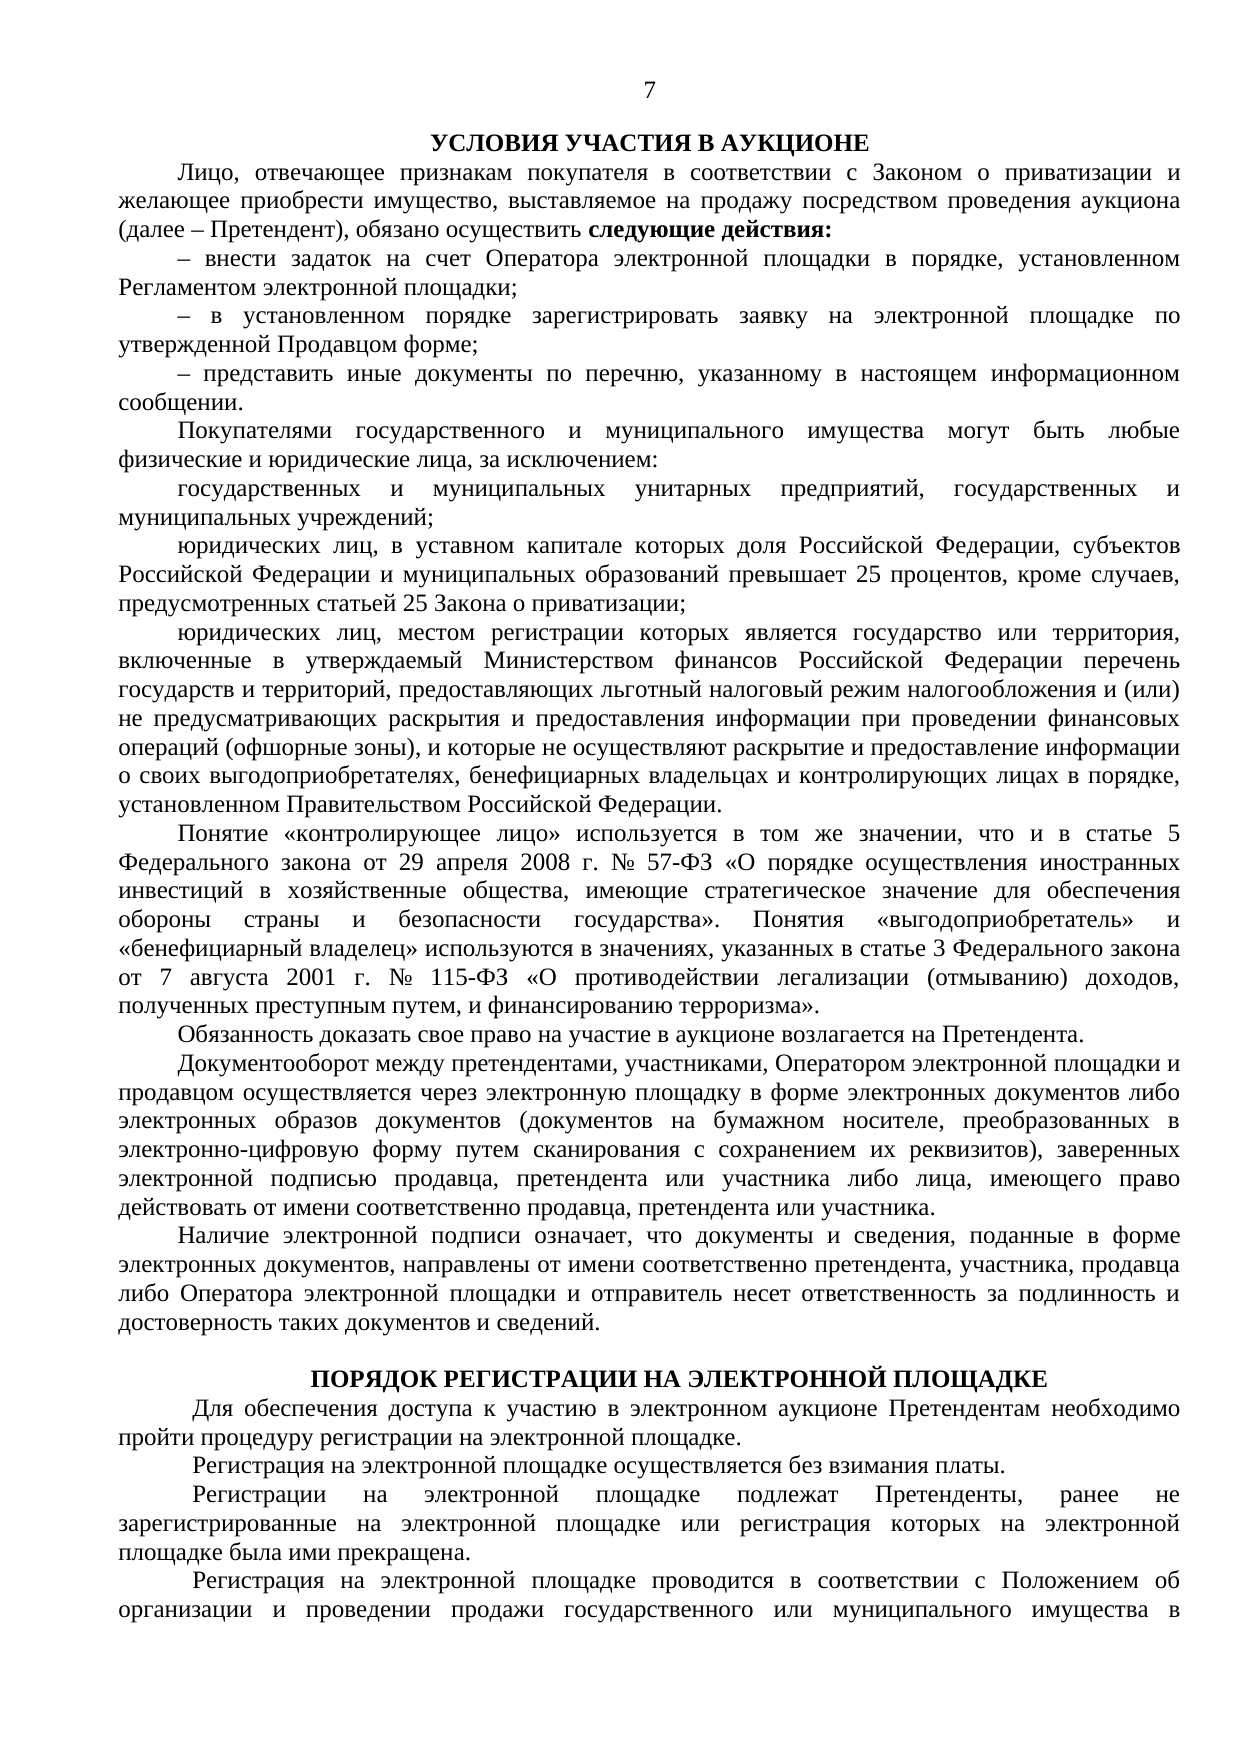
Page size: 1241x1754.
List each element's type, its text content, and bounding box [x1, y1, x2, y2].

text – представить иные документы по перечню, указанному в настоящем информационном сообщении. [118, 358, 1181, 415]
text юридических лиц, местом регистрации которых является государство или территория, включенные в утверждаемый Министерством финансов Российской Федерации перечень государств и территорий, предоставляющих льготный налоговый режим налогообложения и (или) не предусматривающих раскрытия и предоставления информации при проведении финансовых операций (офшорные зоны), и которые не осуществляют раскрытие и предоставление информации о своих выгодоприобретателях, бенефициарных владельцах и контролирующих лицах в порядке, установленном Правительством Российской Федерации. [118, 617, 1181, 818]
text юридических лиц, в уставном капитале которых доля Российской Федерации, субъектов Российской Федерации и муниципальных образований превышает 25 процентов, кроме случаев, предусмотренных статьей 25 Закона о приватизации; [118, 530, 1181, 617]
text Понятие «контролирующее лицо» используется в том же значении, что и в статье 5 Федерального закона от 29 апреля 2008 г. № 57-ФЗ «О порядке осуществления иностранных инвестиций в хозяйственные общества, имеющие стратегическое значение для обеспечения обороны страны и безопасности государства». Понятия «выгодоприобретатель» и «бенефициарный владелец» используются в значениях, указанных в статье 3 Федерального закона от 7 августа 2001 г. № 115-ФЗ «О противодействии легализации (отмыванию) доходов, полученных преступным путем, и финансированию терроризма». [118, 818, 1181, 1019]
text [118, 1565, 1181, 1623]
text – внести задаток на счет Оператора электронной площадки в порядке, установленном Регламентом электронной площадки; [118, 243, 1181, 300]
text Регистрация на электронной площадке осуществляется без взимания платы. [118, 1450, 1181, 1479]
text – в установленном порядке зарегистрировать заявку на электронной площадке по утвержденной Продавцом форме; [118, 300, 1181, 358]
text Обязанность доказать свое право на участие в аукционе возлагается на Претендента. [118, 1019, 1181, 1048]
text Лицо, отвечающее признакам покупателя в соответствии с Законом о приватизации и желающее приобрести имущество, выставляемое на продажу посредством проведения аукциона (далее – Претендент), обязано осуществить следующие действия: [118, 157, 1181, 243]
text Документооборот между претендентами, участниками, Оператором электронной площадки и продавцом осуществляется через электронную площадку в форме электронных документов либо электронных образов документов (документов на бумажном носителе, преобразованных в электронно-цифровую форму путем сканирования с сохранением их реквизитов), заверенных электронной подписью продавца, претендента или участника либо лица, имеющего право действовать от имени соответственно продавца, претендента или участника. [118, 1048, 1181, 1220]
text Условия участия в аукционе [118, 128, 1181, 157]
text Наличие электронной подписи означает, что документы и сведения, поданные в форме электронных документов, направлены от имени соответственно претендента, участника, продавца либо Оператора электронной площадки и отправитель несет ответственность за подлинность и достоверность таких документов и сведений. [118, 1220, 1181, 1335]
text Регистрации на электронной площадке подлежат Претенденты, ранее не зарегистрированные на электронной площадке или регистрация которых на электронной площадке была ими прекращена. [118, 1479, 1181, 1565]
text Покупателями государственного и муниципального имущества могут быть любые физические и юридические лица, за исключением: [118, 415, 1181, 473]
text государственных и муниципальных унитарных предприятий, государственных и муниципальных учреждений; [118, 473, 1181, 530]
text Для обеспечения доступа к участию в электронном аукционе Претендентам необходимо пройти процедуру регистрации на электронной площадке. [118, 1393, 1181, 1450]
text Порядок регистрации на электронной площадке [118, 1364, 1181, 1393]
